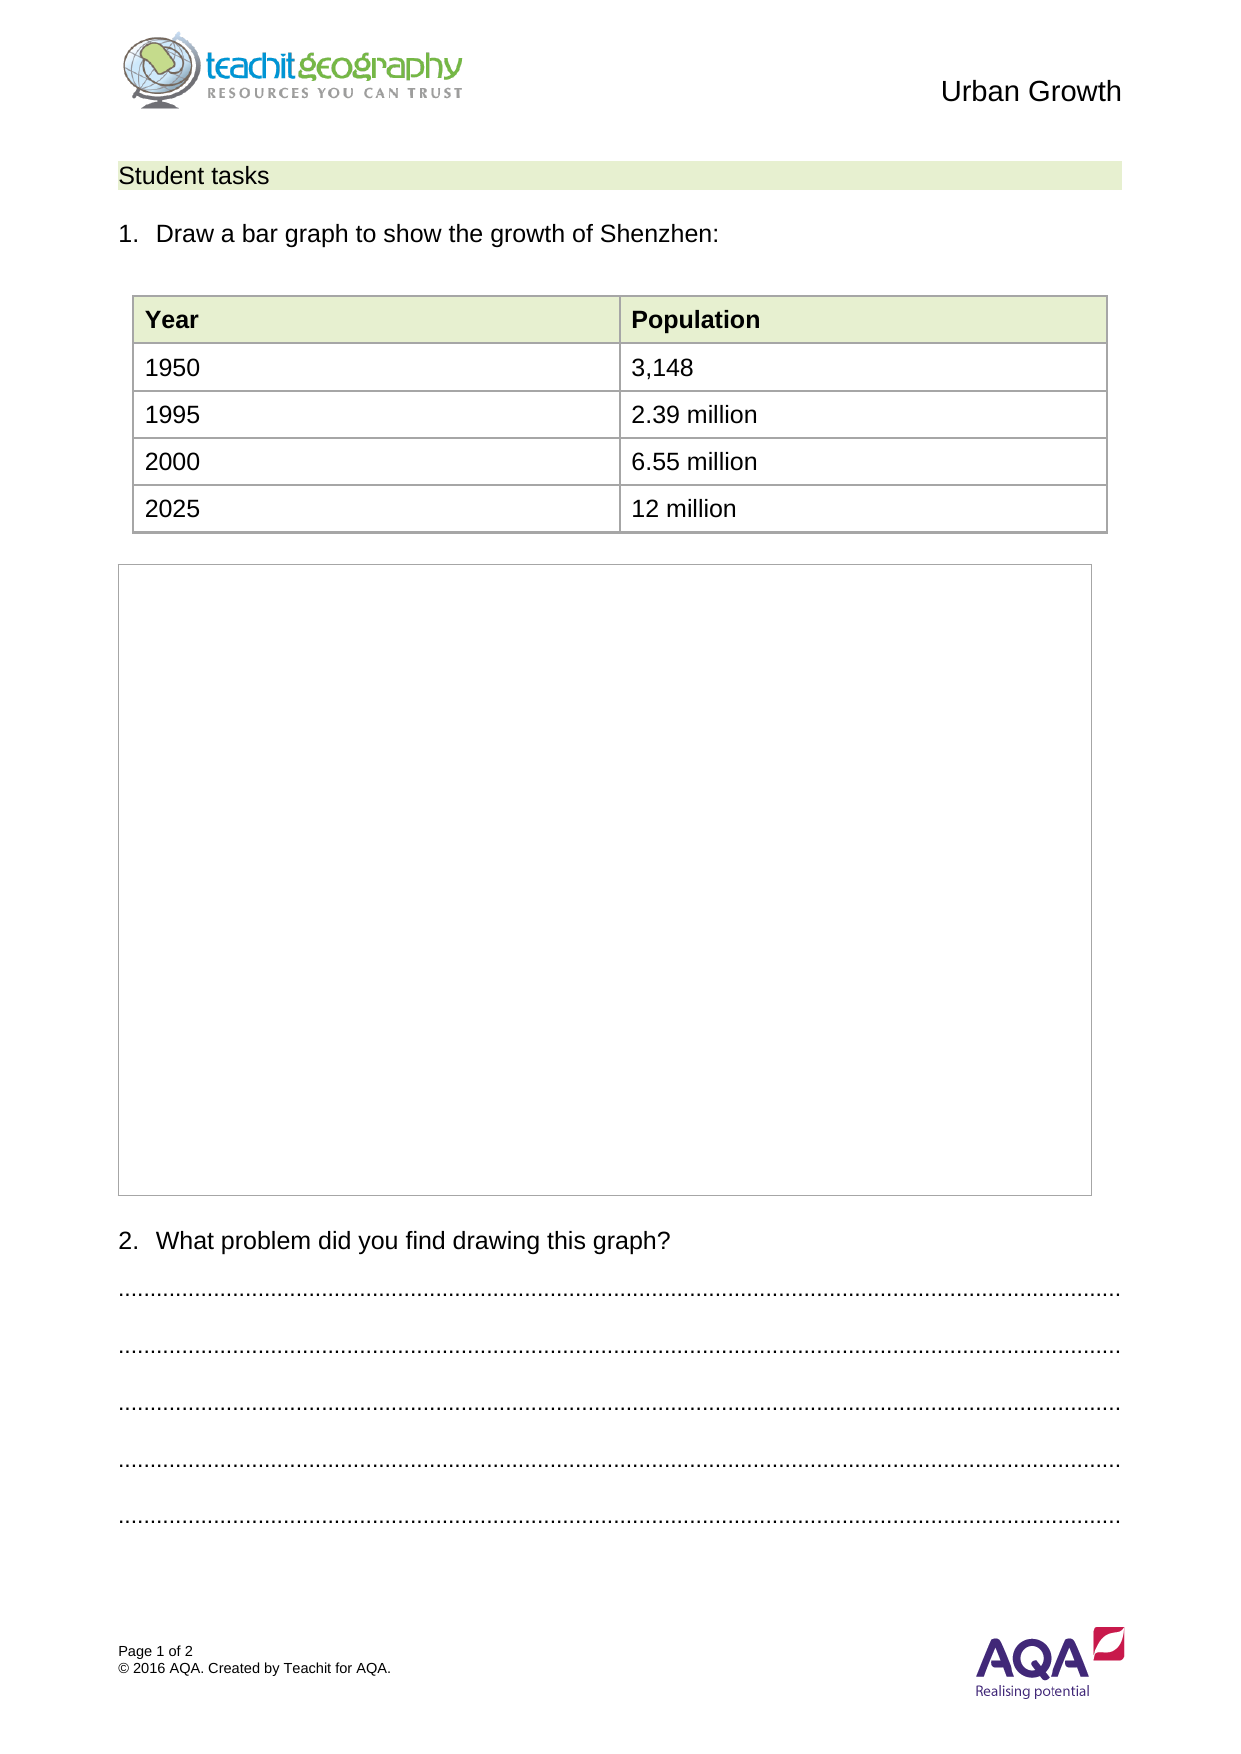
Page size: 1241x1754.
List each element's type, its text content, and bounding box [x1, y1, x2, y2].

table_cell 2025 [134, 486, 619, 531]
list Draw a bar graph to show the growth of Shenzhen: [118, 219, 1122, 248]
table_header Population [621, 297, 1106, 342]
table_cell 12 million [621, 486, 1106, 531]
table_cell 3,148 [621, 344, 1106, 389]
table_cell 2000 [134, 439, 619, 484]
table_header [119, 565, 1091, 1195]
picture [970, 1624, 1177, 1708]
list What problem did you find drawing this graph? [118, 1226, 1122, 1255]
table_cell 6.55 million [621, 439, 1106, 484]
table_cell 1995 [134, 392, 619, 437]
table_cell 1950 [134, 344, 619, 389]
picture [118, 28, 472, 111]
text Student tasks [118, 161, 1122, 190]
table_header Year [134, 297, 619, 342]
table_cell 2.39 million [621, 392, 1106, 437]
